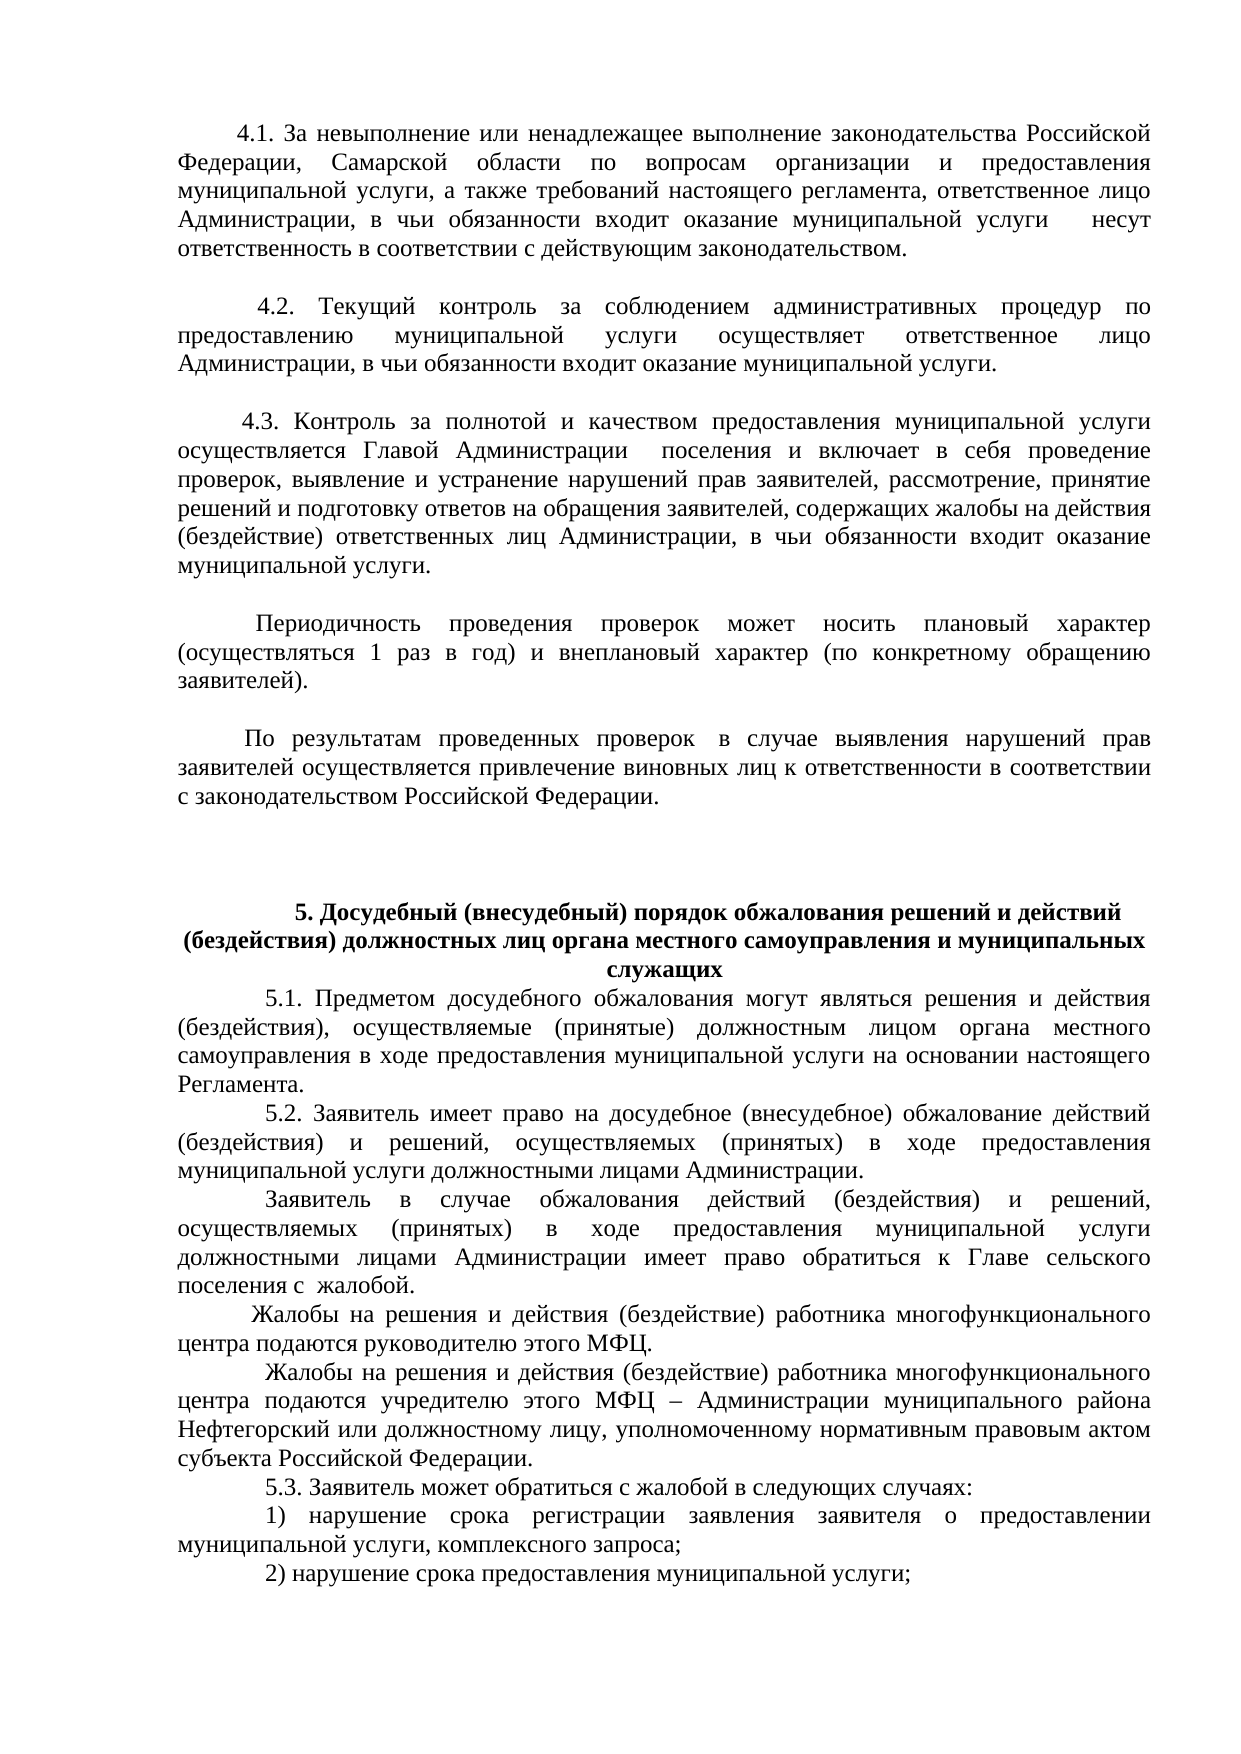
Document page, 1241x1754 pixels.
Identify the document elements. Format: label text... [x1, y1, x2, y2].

text 5.3. Заявитель может обратиться с жалобой в следующих случаях: [177, 1472, 1152, 1501]
text 4.3. Контроль за полнотой и качеством предоставления муниципальной услуги осуществляется Главой Администрации поселения и включает в себя проведение проверок, выявление и устранение нарушений прав заявителей, рассмотрение, принятие решений и подготовку ответов на обращения заявителей, содержащих жалобы на действия (бездействие) ответственных лиц Администрации, в чьи обязанности входит оказание муниципальной услуги. [177, 406, 1152, 579]
text По результатам проведенных проверок в случае выявления нарушений прав заявителей осуществляется привлечение виновных лиц к ответственности в соответствии с законодательством Российской Федерации. [177, 723, 1152, 810]
text 2) нарушение срока предоставления муниципальной услуги; [177, 1558, 1152, 1587]
text Заявитель в случае обжалования действий (бездействия) и решений, осуществляемых (принятых) в ходе предоставления муниципальной услуги должностными лицами Администрации имеет право обратиться к Главе сельского поселения с жалобой. [177, 1184, 1152, 1299]
text 5.1. Предметом досудебного обжалования могут являться решения и действия (бездействия), осуществляемые (принятые) должностным лицом органа местного самоуправления в ходе предоставления муниципальной услуги на основании настоящего Регламента. [177, 983, 1152, 1098]
text 4.2. Текущий контроль за соблюдением административных процедур по предоставлению муниципальной услуги осуществляет ответственное лицо Администрации, в чьи обязанности входит оказание муниципальной услуги. [177, 291, 1152, 377]
text Жалобы на решения и действия (бездействие) работника многофункционального центра подаются учредителю этого МФЦ – Администрации муниципального района Нефтегорский или должностному лицу, уполномоченному нормативным правовым актом субъекта Российской Федерации. [177, 1357, 1152, 1472]
text 5.2. Заявитель имеет право на досудебное (внесудебное) обжалование действий (бездействия) и решений, осуществляемых (принятых) в ходе предоставления муниципальной услуги должностными лицами Администрации. [177, 1098, 1152, 1184]
text 1) нарушение срока регистрации заявления заявителя о предоставлении муниципальной услуги, комплексного запроса; [177, 1501, 1152, 1558]
text Жалобы на решения и действия (бездействие) работника многофункционального центра подаются руководителю этого МФЦ. [177, 1299, 1152, 1357]
text 4.1. За невыполнение или ненадлежащее выполнение законодательства Российской Федерации, Самарской области по вопросам организации и предоставления муниципальной услуги, а также требований настоящего регламента, ответственное лицо Администрации, в чьи обязанности входит оказание муниципальной услуги несут ответственность в соответствии с действующим законодательством. [177, 118, 1152, 262]
text Периодичность проведения проверок может носить плановый характер (осуществляться 1 раз в год) и внеплановый характер (по конкретному обращению заявителей). [177, 608, 1152, 694]
text 5. Досудебный (внесудебный) порядок обжалования решений и действий (бездействия) должностных лиц органа местного самоуправления и муниципальных служащих [177, 897, 1152, 983]
